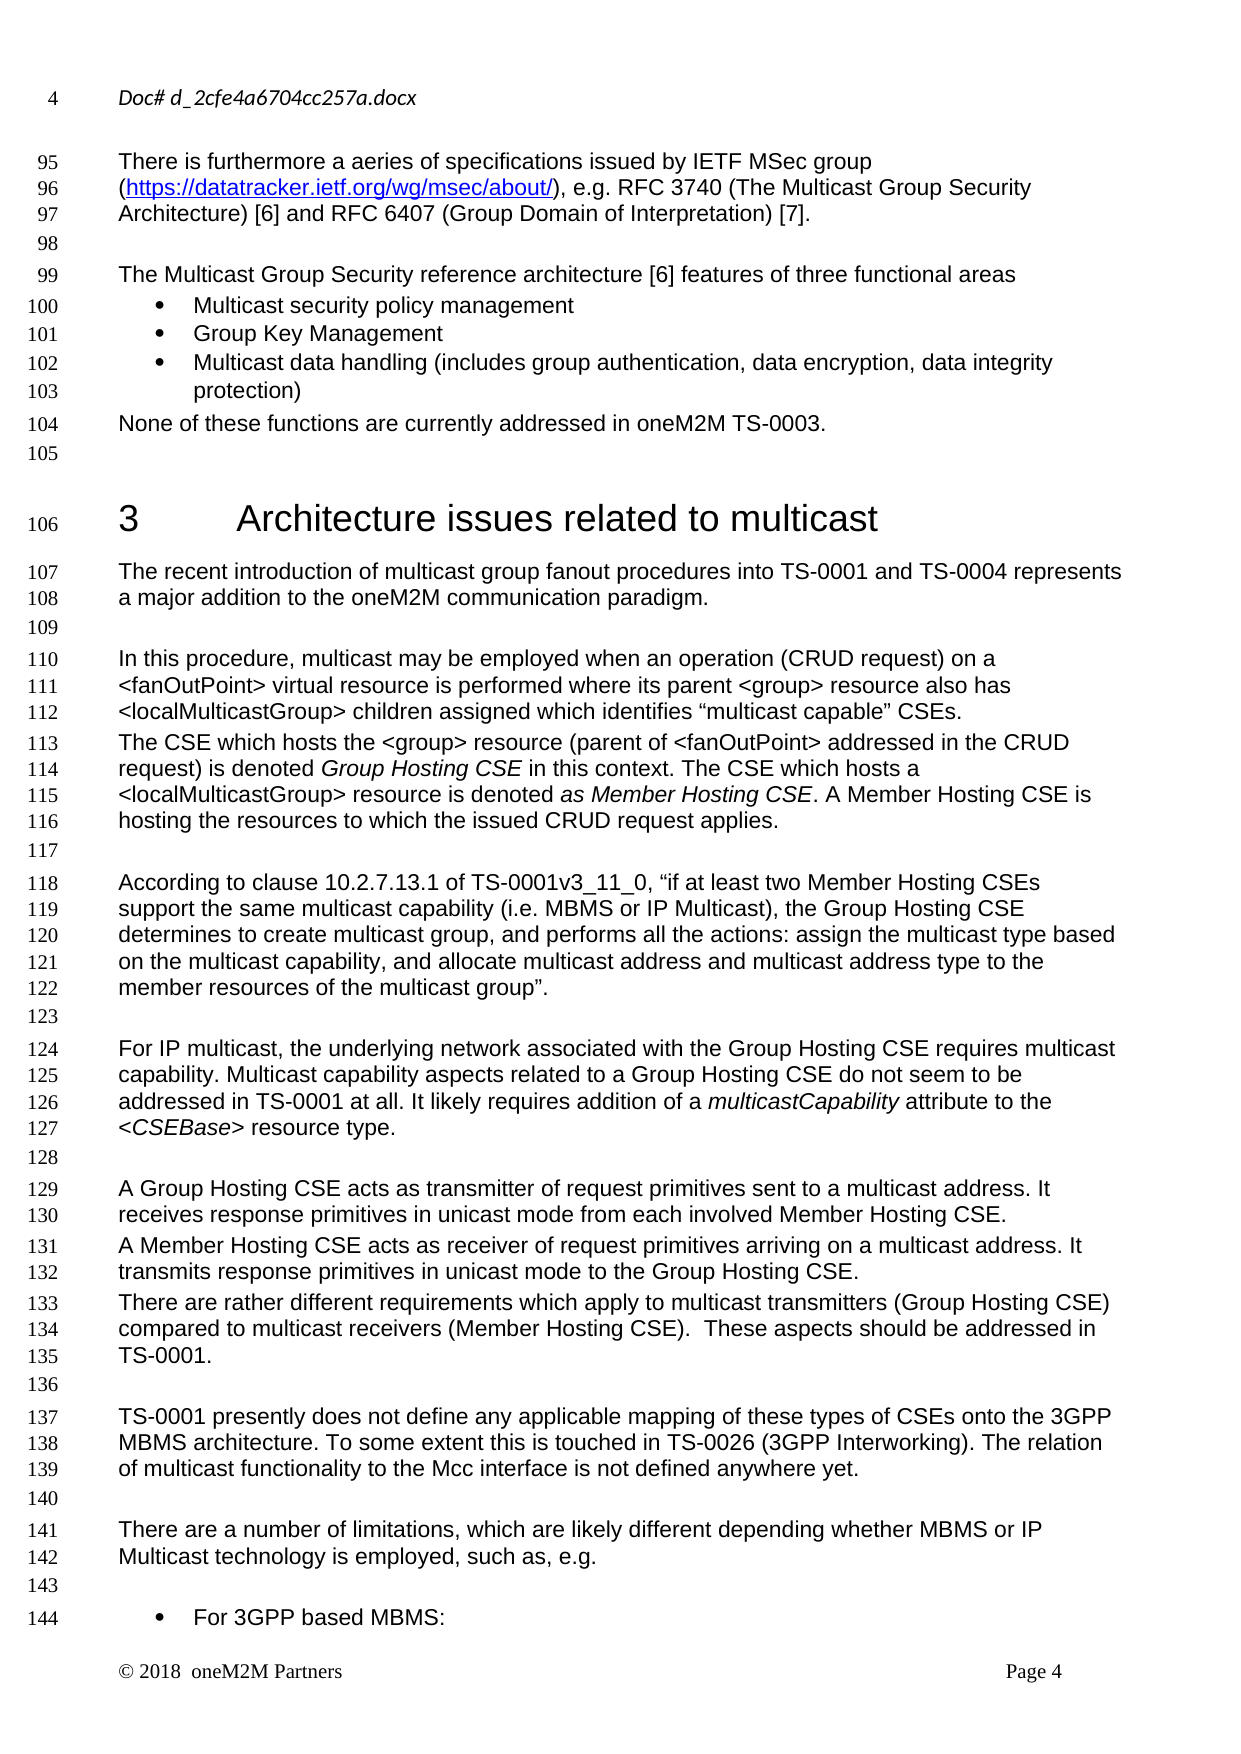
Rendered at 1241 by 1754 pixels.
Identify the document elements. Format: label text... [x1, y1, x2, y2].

text For IP multicast, the underlying network associated with the Group Hosting CSE requires multicast capability. Multicast capability aspects related to a Group Hosting CSE do not seem to be addressed in TS-0001 at all. It likely requires addition of a multicastCapability attribute to the <CSEBase> resource type. [118, 1035, 1122, 1140]
subtitle 3 Architecture issues related to multicast [118, 496, 1122, 539]
text In this procedure, multicast may be employed when an operation (CRUD request) on a <fanOutPoint> virtual resource is performed where its parent <group> resource also has <localMulticastGroup> children assigned which identifies “multicast capable” CSEs. [118, 645, 1122, 724]
text TS-0001 presently does not define any applicable mapping of these types of CSEs onto the 3GPP MBMS architecture. To some extent this is touched in TS-0026 (3GPP Interworking). The relation of multicast functionality to the Mcc interface is not defined anywhere yet. [118, 1403, 1122, 1482]
list Group Key Management [156, 320, 1122, 347]
text According to clause 10.2.7.13.1 of TS-0001v3_11_0, “if at least two Member Hosting CSEs support the same multicast capability (i.e. MBMS or IP Multicast), the Group Hosting CSE determines to create multicast group, and performs all the actions: assign the multicast type based on the multicast capability, and allocate multicast address and multicast address type to the member resources of the multicast group”. [118, 868, 1122, 1000]
text The Multicast Group Security reference architecture [6] features of three functional areas [118, 261, 1122, 288]
text The CSE which hosts the <group> resource (parent of <fanOutPoint> addressed in the CRUD request) is denoted Group Hosting CSE in this context. The CSE which hosts a <localMulticastGroup> resource is denoted as Member Hosting CSE. A Member Hosting CSE is hosting the resources to which the issued CRUD request applies. [118, 728, 1122, 834]
text The recent introduction of multicast group fanout procedures into TS-0001 and TS-0004 represents a major addition to the oneM2M communication paradigm. [118, 558, 1122, 611]
list Multicast security policy management [156, 292, 1122, 318]
text A Group Hosting CSE acts as transmitter of request primitives sent to a multicast address. It receives response primitives in unicast mode from each involved Member Hosting CSE. [118, 1175, 1122, 1228]
text None of these functions are currently addressed in oneM2M TS-0003. [118, 410, 1122, 436]
text A Member Hosting CSE acts as receiver of request primitives arriving on a multicast address. It transmits response primitives in unicast mode to the Group Hosting CSE. [118, 1232, 1122, 1285]
text There is furthermore a aeries of specifications issued by IETF MSec group (https://datatracker.ietf.org/wg/msec/about/), e.g. RFC 3740 (The Multicast Group Security Architecture) [6] and RFC 6407 (Group Domain of Interpretation) [7]. [118, 148, 1122, 227]
list Multicast data handling (includes group authentication, data encryption, data integrity protection) [156, 349, 1122, 404]
list For 3GPP based MBMS: [156, 1604, 1122, 1630]
text There are rather different requirements which apply to multicast transmitters (Group Hosting CSE) compared to multicast receivers (Member Hosting CSE). These aspects should be addressed in TS-0001. [118, 1289, 1122, 1368]
text There are a number of limitations, which are likely different depending whether MBMS or IP Multicast technology is employed, such as, e.g. [118, 1516, 1122, 1569]
